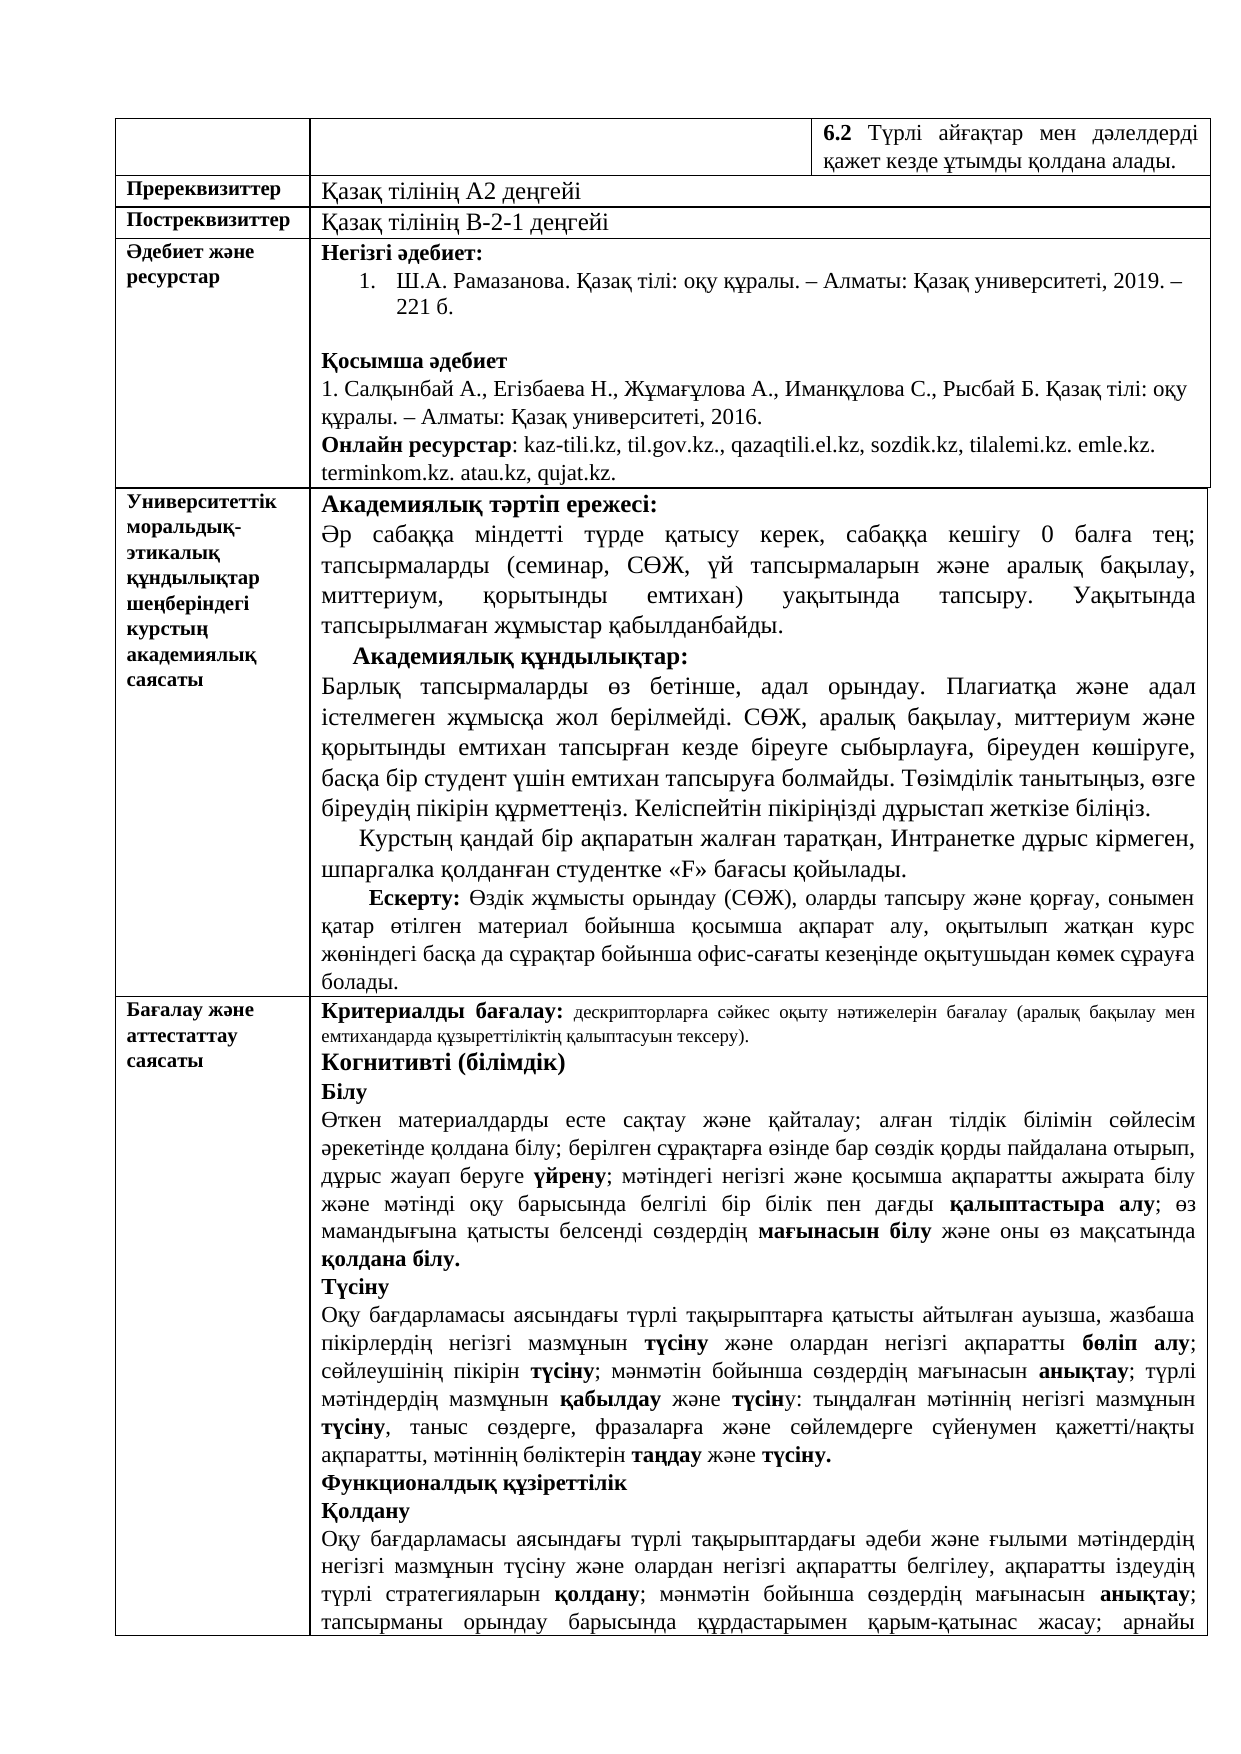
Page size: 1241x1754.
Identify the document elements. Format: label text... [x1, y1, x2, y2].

table_cell Әдебиет және ресурстар [116, 239, 309, 487]
table_cell Пререквизиттер [116, 176, 309, 206]
table_cell Негізгі әдебиет: Ш.А. Рамазанова. Қазақ тілі: оқу құралы. – Алматы: Қазақ университеті, 2019. – 221 б. Қосымша әдебиет 1. Салқынбай А., Егізбаева Н., Жұмағұлова А., Иманқұлова С., Рысбай Б. Қазақ тілі: оқу құралы. – Алматы: Қазақ университеті, 2016. Онлайн ресурстар: kaz-tili.kz, til.gov.kz., qazaqtili.el.kz, sozdik.kz, tilalemi.kz. emle.kz. terminkom.kz. atau.kz, qujat.kz. [311, 239, 1210, 487]
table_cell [311, 997, 1207, 1635]
table_cell Қазақ тілінің А2 деңгейі [311, 176, 1210, 206]
table_header Академиялық тәртіп ережесі: Әр сабаққа міндетті түрде қатысу керек, сабаққа кешігу 0 балға тең; тапсырмаларды (семинар, СӨЖ, үй тапсырмаларын және аралық бақылау, миттериум, қорытынды емтихан) уақытында тапсыру. Уақытында тапсырылмаған жұмыстар қабылданбайды. Академиялық құндылықтар: Барлық тапсырмаларды өз бетінше, адал орындау. Плагиатқа және адал істелмеген жұмысқа жол берілмейді. СӨЖ, аралық бақылау, миттериум және қорытынды емтихан тапсырған кезде біреуге сыбырлауға, біреуден көшіруге, басқа бір студент үшін емтихан тапсыруға болмайды. Төзімділік танытыңыз, өзге біреудің пікірін құрметтеңіз. Келіспейтін пікіріңізді дұрыстап жеткізе біліңіз. Курстың қандай бір ақпаратын жалған таратқан, Интранетке дұрыс кірмеген, шпаргалка қолданған студентке «F» бағасы қойылады. Ескерту: Өздік жұмысты орындау (СӨЖ), оларды тапсыру және қорғау, сонымен қатар өтілген материал бойынша қосымша ақпарат алу, оқытылып жатқан курс жөніндегі басқа да сұрақтар бойынша офис-сағаты кезеңінде оқытушыдан көмек сұрауға болады. [311, 489, 1207, 996]
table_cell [812, 119, 1210, 175]
table_cell Постреквизиттер [116, 208, 309, 238]
table_cell Қазақ тілінің В-2-1 деңгейі [311, 208, 1210, 238]
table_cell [311, 119, 811, 175]
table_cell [116, 997, 309, 1635]
table_header Университеттік моральдық-этикалық құндылықтар шеңберіндегі курстың академиялық саясаты [116, 489, 309, 996]
